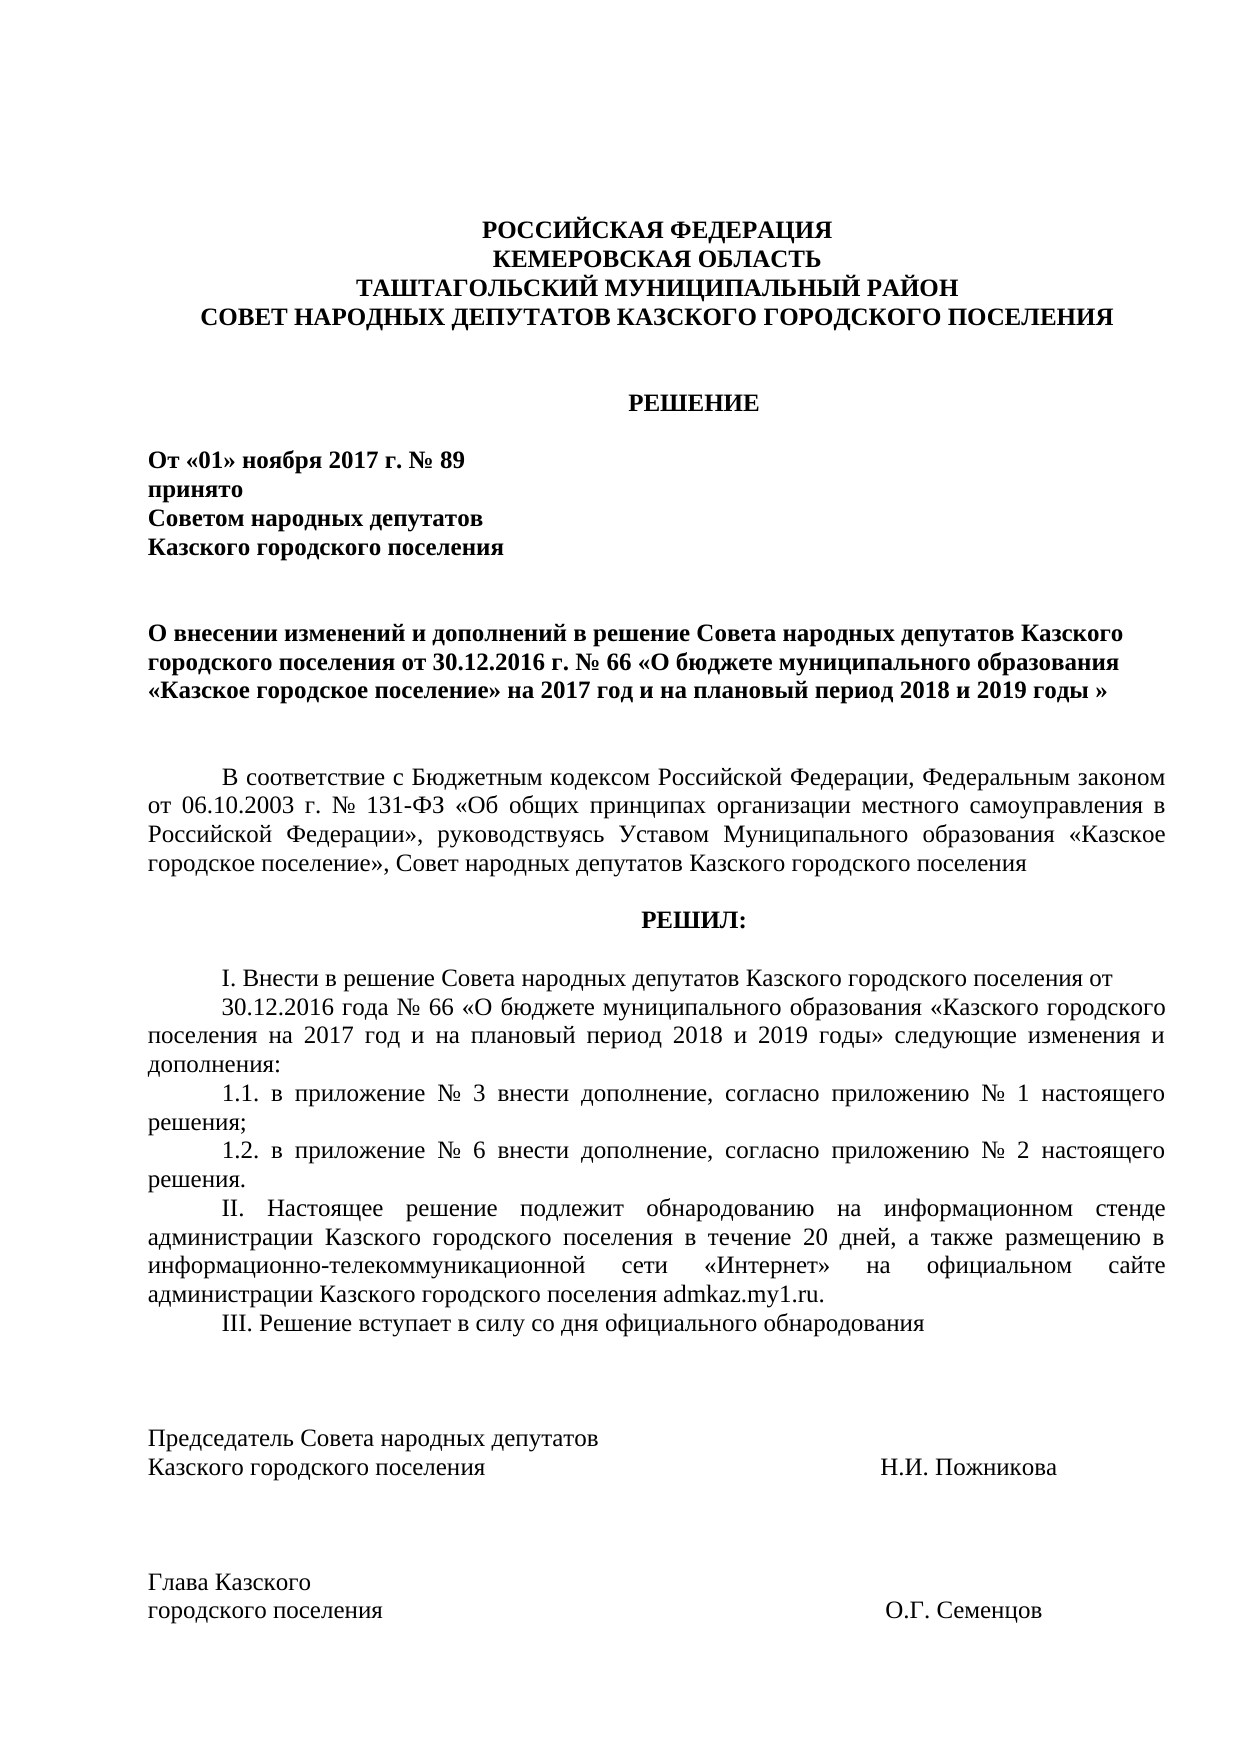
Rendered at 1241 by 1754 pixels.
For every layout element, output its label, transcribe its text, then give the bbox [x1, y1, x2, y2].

text Советом народных депутатов [148, 503, 1166, 532]
text 30.12.2016 года № 66 «О бюджете муниципального образования «Казского городского поселения на 2017 год и на плановый период 2018 и 2019 годы» следующие изменения и дополнения: [148, 992, 1166, 1078]
text РЕШИЛ: [148, 906, 1166, 934]
text Председатель Совета народных депутатов [148, 1423, 1166, 1452]
text принято [148, 474, 1166, 503]
text городского поселения О.Г. Семенцов [148, 1596, 1166, 1624]
text ТАШТАГОЛЬСКИЙ МУНИЦИПАЛЬНЫЙ РАЙОН [148, 273, 1166, 302]
text СОВЕТ НАРОДНЫХ ДЕПУТАТОВ КАЗСКОГО ГОРОДСКОГО ПОСЕЛЕНИЯ [148, 302, 1166, 331]
list 1.2. в приложение № 6 внести дополнение, согласно приложению № 2 настоящего решения. [148, 1136, 1166, 1193]
text В соответствие с Бюджетным кодексом Российской Федерации, Федеральным законом от 06.10.2003 г. № 131-ФЗ «Об общих принципах организации местного самоуправления в Российской Федерации», руководствуясь Уставом Муниципального образования «Казское городское поселение», Совет народных депутатов Казского городского поселения [148, 762, 1166, 877]
text РЕШЕНИЕ [148, 388, 1166, 417]
text III. Решение вступает в силу со дня официального обнародования [148, 1308, 1166, 1337]
text II. Настоящее решение подлежит обнародованию на информационном стенде администрации Казского городского поселения в течение 20 дней, а также размещению в информационно-телекоммуникационной сети «Интернет» на официальном сайте администрации Казского городского поселения admkaz.my1.ru. [148, 1193, 1166, 1308]
text От «01» ноября 2017 г. № 89 [148, 446, 1166, 474]
text I. Внести в решение Совета народных депутатов Казского городского поселения от [148, 963, 1166, 992]
text Казского городского поселения Н.И. Пожникова [148, 1452, 1166, 1481]
text Глава Казского [148, 1567, 1166, 1596]
list 1.1. в приложение № 3 внести дополнение, согласно приложению № 1 настоящего решения; [148, 1078, 1166, 1136]
text КЕМЕРОВСКАЯ ОБЛАСТЬ [148, 244, 1166, 273]
text О внесении изменений и дополнений в решение Совета народных депутатов Казского городского поселения от 30.12.2016 г. № 66 «О бюджете муниципального образования «Казское городское поселение» на 2017 год и на плановый период 2018 и 2019 годы » [148, 618, 1166, 704]
text РОССИЙСКАЯ ФЕДЕРАЦИЯ [148, 216, 1166, 244]
text Казского городского поселения [148, 532, 1166, 561]
